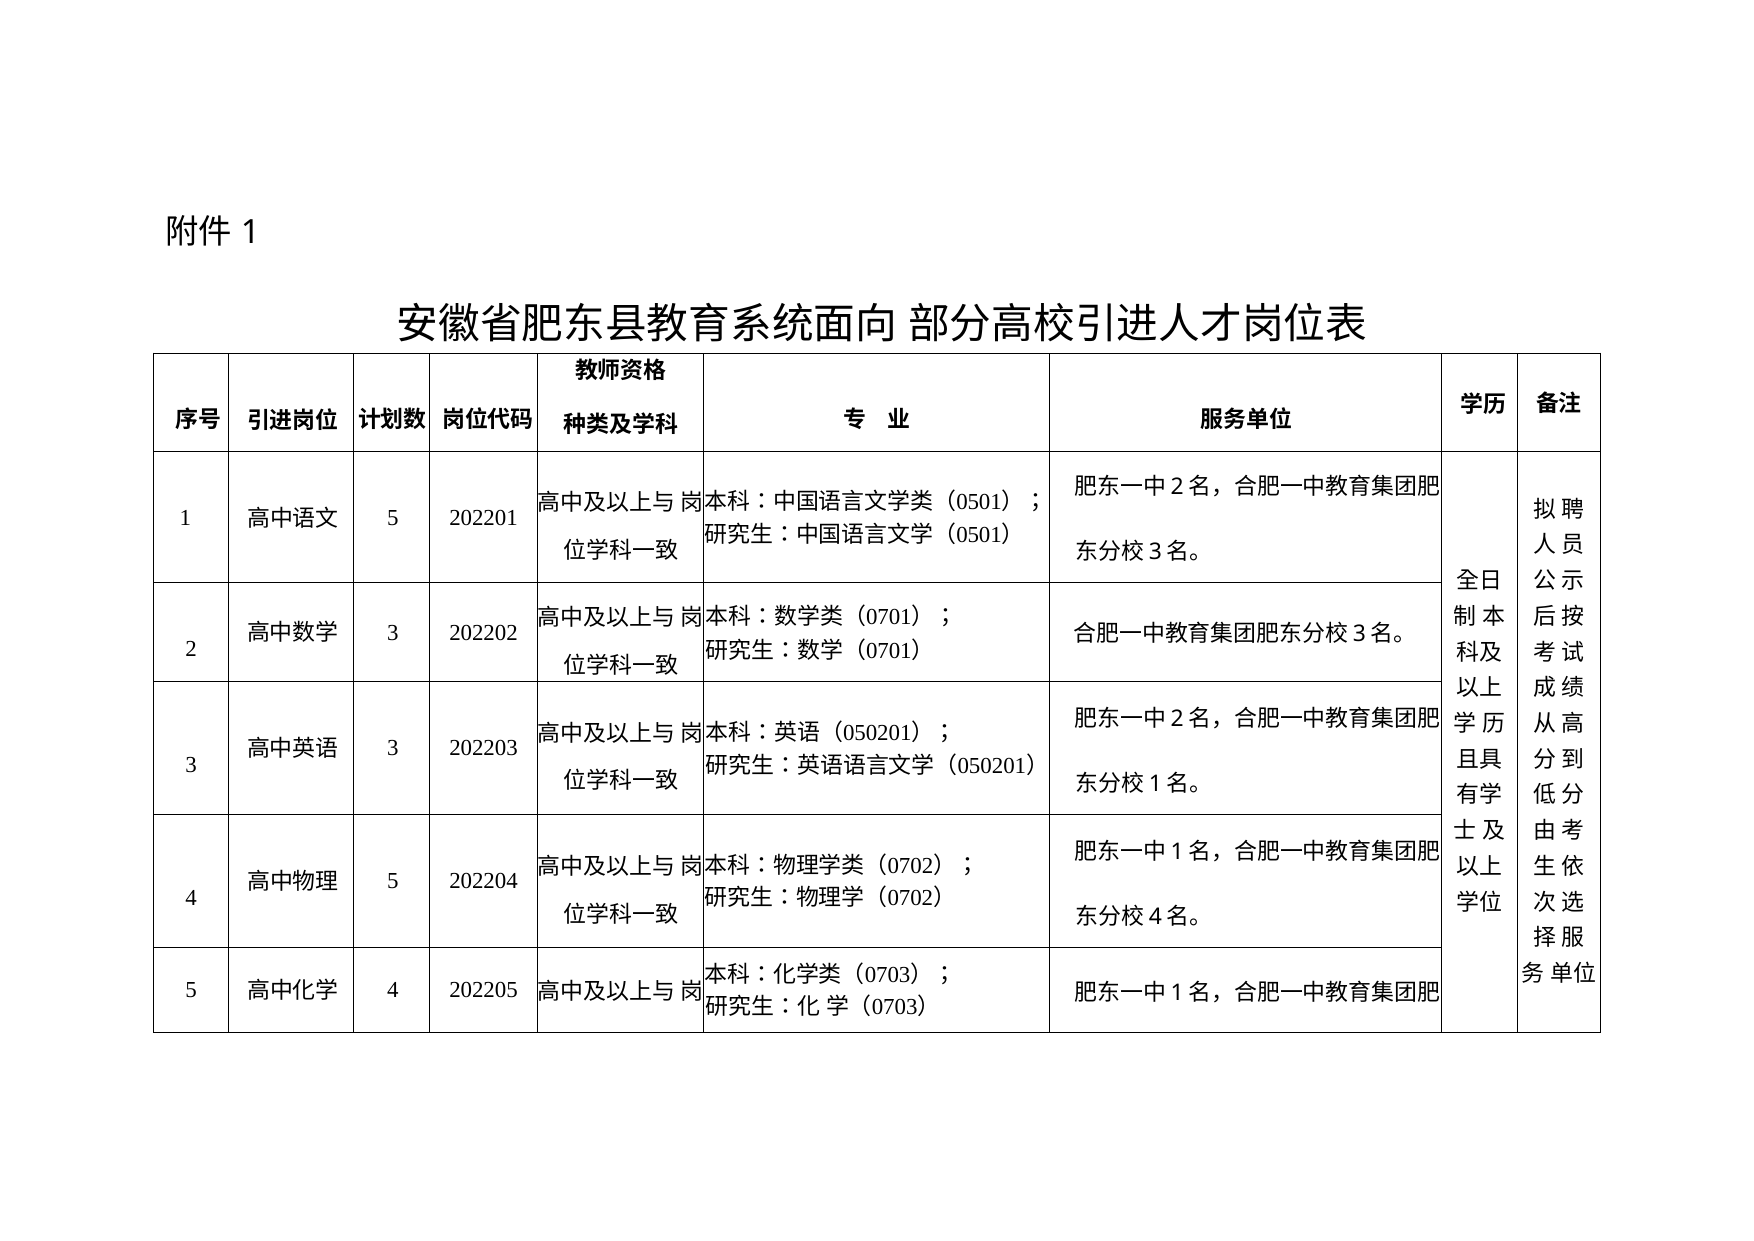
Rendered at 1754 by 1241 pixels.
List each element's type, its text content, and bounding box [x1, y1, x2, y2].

table_cell 本科：数学类（0701）； 研究生：数学（0701） [704, 583, 1049, 681]
table_cell 3 [354, 682, 429, 814]
table_header 学历 [1442, 354, 1517, 451]
table_cell 肥东一中2名，合肥一中教育集团肥东分校1名。 [1050, 682, 1441, 814]
table_cell 高中及以上与 岗位学科一致 [538, 452, 703, 582]
table_cell 202205 [430, 948, 537, 1032]
table_header 岗位代码 [430, 354, 537, 451]
table_cell 3 [154, 682, 228, 814]
text 附件 1 [165, 198, 1604, 263]
table_cell 4 [354, 948, 429, 1032]
table_cell 肥东一中1名，合肥一中教育集团肥东分校4名。 [1050, 815, 1441, 947]
table_cell 拟 聘 人 员 公 示 后 按 考 试 成 绩 从 高 分 到 低 分 由 考 生 依 次 选 择 服 务 单位 [1518, 452, 1600, 1032]
table_cell 3 [354, 583, 429, 681]
table_cell 高中化学 [229, 948, 353, 1032]
table_cell 5 [154, 948, 228, 1032]
table_cell 高中及以上与 岗位学科一致 [538, 948, 703, 1032]
table_header 服务单位 [1050, 354, 1441, 451]
table_cell 202201 [430, 452, 537, 582]
table_cell 全日制 本科及 以上学 历且具 有学士 及以上 学位 [1442, 452, 1517, 1032]
table_cell 高中物理 [229, 815, 353, 947]
table_cell 高中语文 [229, 452, 353, 582]
table_cell 合肥一中教育集团肥东分校3名。 [1050, 583, 1441, 681]
table_cell 本科：物理学类（0702）； 研究生：物理学（0702） [704, 815, 1049, 947]
table_header 引进岗位 [229, 354, 353, 451]
table_header 教师资格 种类及学科 [538, 354, 703, 451]
table_cell 202204 [430, 815, 537, 947]
table_cell 高中及以上与 岗位学科一致 [538, 815, 703, 947]
table_cell 5 [354, 452, 429, 582]
table_header 计划数 [354, 354, 429, 451]
table_cell 高中数学 [229, 583, 353, 681]
table_cell 肥东一中2名，合肥一中教育集团肥东分校3名。 [1050, 452, 1441, 582]
table_cell 4 [154, 815, 228, 947]
table_cell 202202 [430, 583, 537, 681]
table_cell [704, 948, 1049, 1032]
table_cell 202203 [430, 682, 537, 814]
table_cell 本科：中国语言文学类（0501）； 研究生：中国语言文学（0501） [704, 452, 1049, 582]
table_cell 本科：英语（050201）； 研究生：英语语言文学（050201） [704, 682, 1049, 814]
table_header 序号 [154, 354, 228, 451]
table_cell 5 [354, 815, 429, 947]
table_cell 1 [154, 452, 228, 582]
text 安徽省肥东县教育系统面向 部分高校引进人才岗位表 [159, 288, 1604, 353]
table_header 备注 [1518, 354, 1600, 451]
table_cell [1050, 948, 1441, 1032]
table_cell 2 [154, 583, 228, 681]
table_header 专 业 [704, 354, 1049, 451]
table_cell 高中及以上与 岗位学科一致 [538, 682, 703, 814]
table_cell 高中英语 [229, 682, 353, 814]
table_cell 高中及以上与 岗位学科一致 [538, 583, 703, 681]
